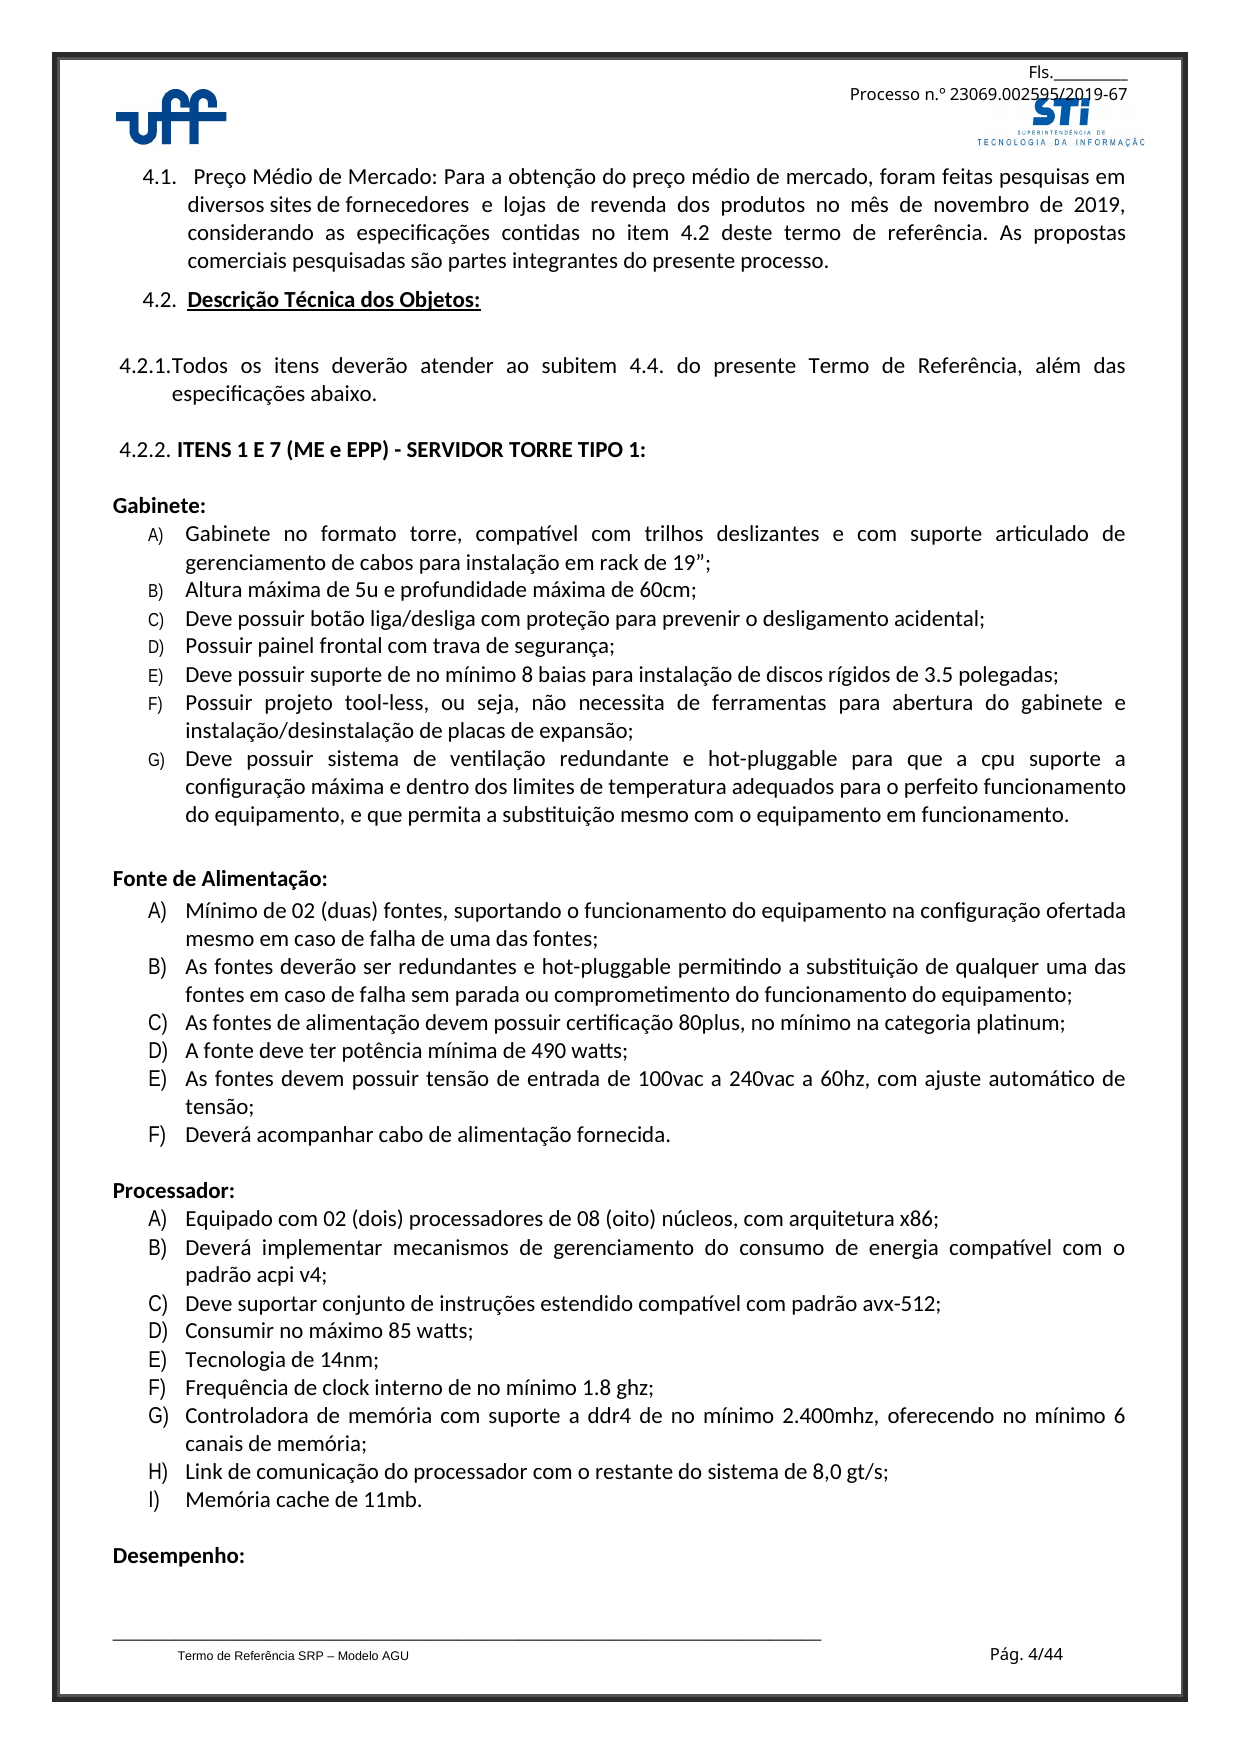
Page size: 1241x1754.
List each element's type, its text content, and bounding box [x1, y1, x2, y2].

list As fontes devem possuir tensão de entrada de 100vac a 240vac a 60hz, com ajuste automático de tensão; [148, 1064, 1128, 1121]
picture [977, 98, 1145, 147]
list Consumir no máximo 85 watts; [148, 1317, 1128, 1345]
text Fonte de Alimentação: [113, 864, 1128, 892]
list Mínimo de 02 (duas) fontes, suportando o funcionamento do equipamento na configuração ofertada mesmo em caso de falha de uma das fontes; [148, 896, 1128, 952]
list Deve possuir sistema de ventilação redundante e hot-pluggable para que a cpu suporte a configuração máxima e dentro dos limites de temperatura adequados para o perfeito funcionamento do equipamento, e que permita a substituição mesmo com o equipamento em funcionamento. [148, 744, 1128, 828]
list Descrição Técnica dos Objetos: [142, 285, 1128, 313]
list Link de comunicação do processador com o restante do sistema de 8,0 gt/s; [148, 1457, 1128, 1485]
list As fontes deverão ser redundantes e hot-pluggable permitindo a substituição de qualquer uma das fontes em caso de falha sem parada ou comprometimento do funcionamento do equipamento; [148, 952, 1128, 1008]
list Preço Médio de Mercado: Para a obtenção do preço médio de mercado, foram feitas pesquisas em diversos sites de fornecedores e lojas de revenda dos produtos no mês de novembro de 2019, considerando as especificações contidas no item 4.2 deste termo de referência. As propostas comerciais pesquisadas são partes integrantes do presente processo. [142, 162, 1128, 274]
list Deverá implementar mecanismos de gerenciamento do consumo de energia compatível com o padrão acpi v4; [148, 1233, 1128, 1289]
list ITENS 1 E 7 (ME e EPP) - SERVIDOR TORRE TIPO 1: [119, 436, 1128, 463]
text Processador: [113, 1177, 1128, 1204]
list Controladora de memória com suporte a ddr4 de no mínimo 2.400mhz, oferecendo no mínimo 6 canais de memória; [148, 1401, 1128, 1457]
list A fonte deve ter potência mínima de 490 watts; [148, 1036, 1128, 1064]
list Equipado com 02 (dois) processadores de 08 (oito) núcleos, com arquitetura x86; [148, 1204, 1128, 1233]
list Gabinete no formato torre, compatível com trilhos deslizantes e com suporte articulado de gerenciamento de cabos para instalação em rack de 19”; [148, 519, 1128, 576]
list Deverá acompanhar cabo de alimentação fornecida. [148, 1121, 1128, 1148]
list Todos os itens deverão atender ao subitem 4.4. do presente Termo de Referência, além das especificações abaixo. [119, 351, 1128, 407]
list Possuir projeto tool-less, ou seja, não necessita de ferramentas para abertura do gabinete e instalação/desinstalação de placas de expansão; [148, 688, 1128, 744]
list Deve possuir botão liga/desliga com proteção para prevenir o desligamento acidental; [148, 604, 1128, 632]
text Gabinete: [113, 492, 1128, 519]
list Tecnologia de 14nm; [148, 1345, 1128, 1373]
list Deve possuir suporte de no mínimo 8 baias para instalação de discos rígidos de 3.5 polegadas; [148, 660, 1128, 688]
text Desempenho: [113, 1541, 1128, 1569]
list Frequência de clock interno de no mínimo 1.8 ghz; [148, 1373, 1128, 1401]
list Deve suportar conjunto de instruções estendido compatível com padrão avx-512; [148, 1289, 1128, 1317]
list Possuir painel frontal com trava de segurança; [148, 632, 1128, 660]
list As fontes de alimentação devem possuir certificação 80plus, no mínimo na categoria platinum; [148, 1008, 1128, 1036]
list Altura máxima de 5u e profundidade máxima de 60cm; [148, 576, 1128, 604]
picture [114, 89, 227, 150]
list Memória cache de 11mb. [148, 1485, 1128, 1513]
